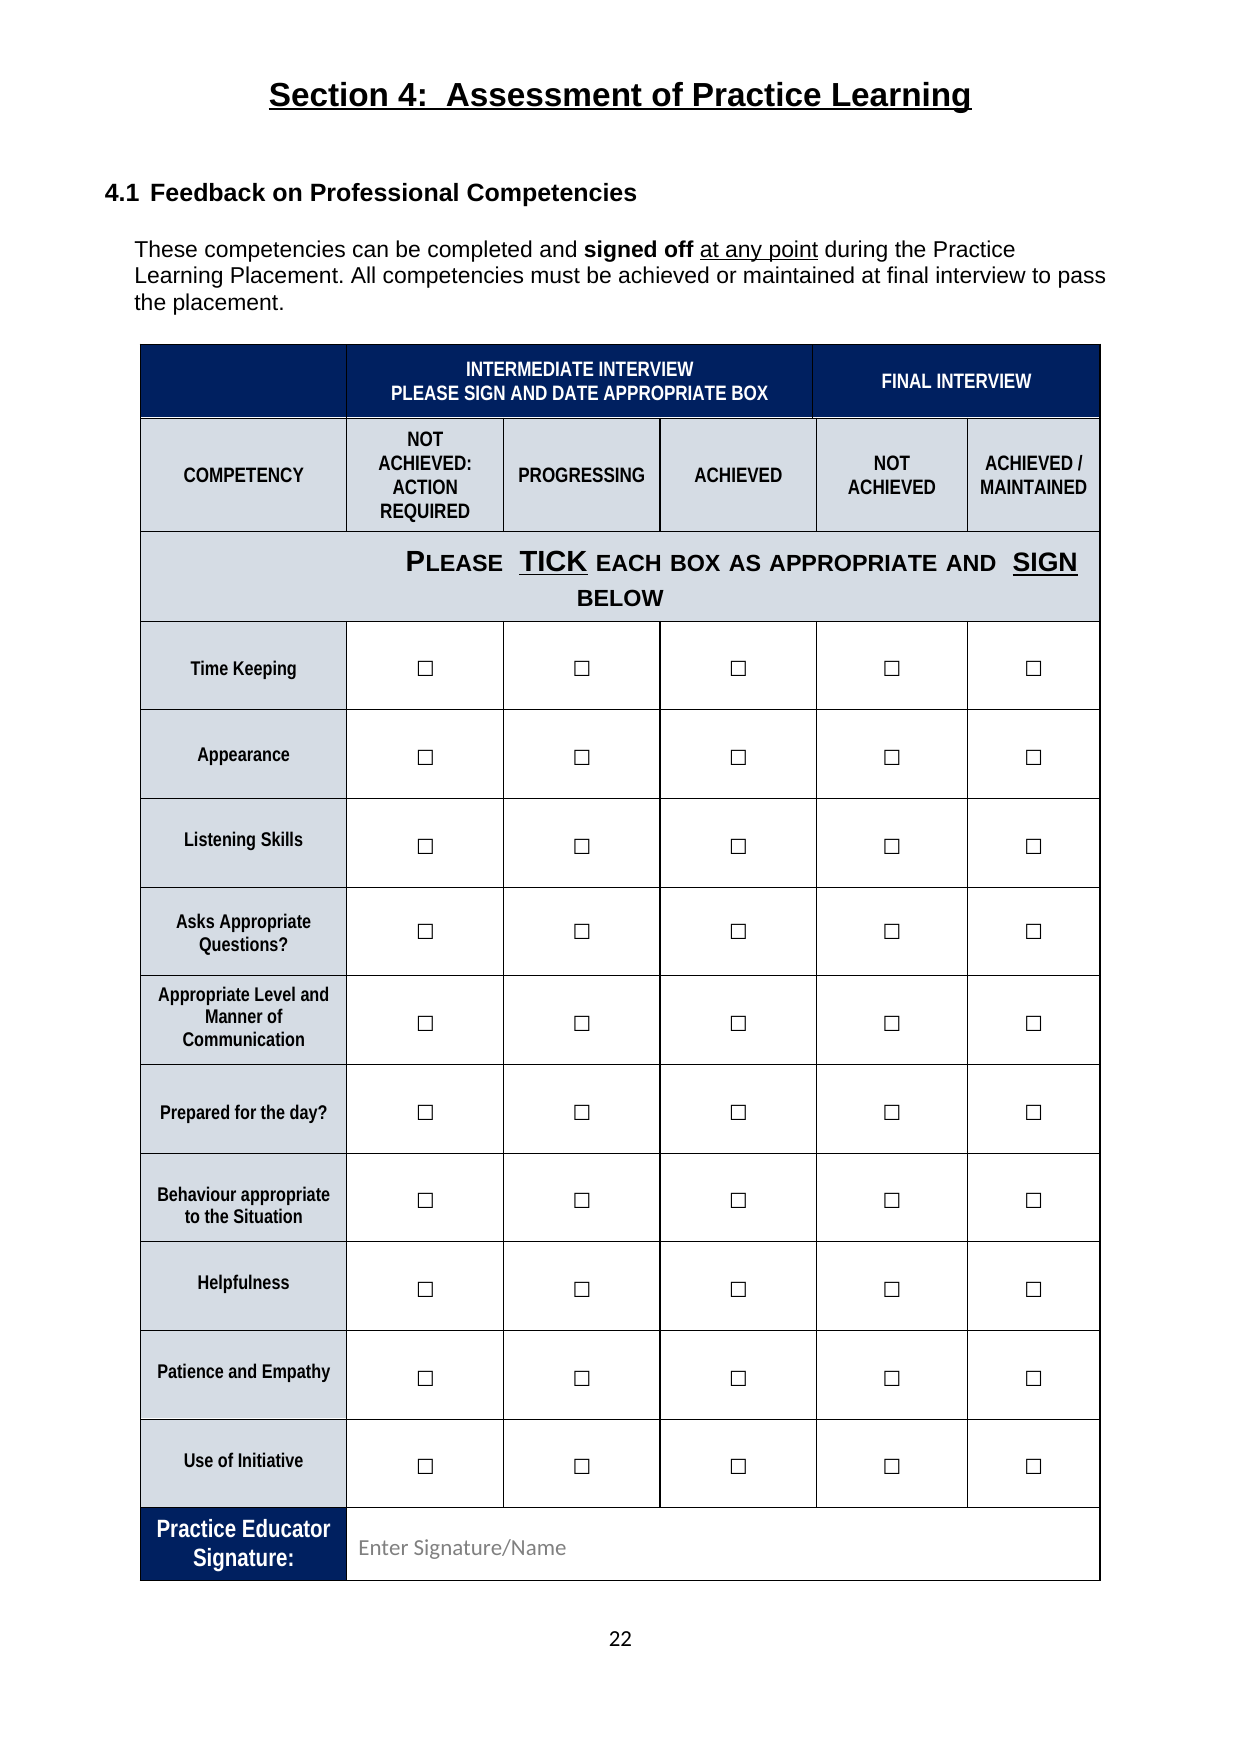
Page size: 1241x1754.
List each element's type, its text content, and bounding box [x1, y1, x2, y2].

table_cell Behaviour appropriate to the Situation [141, 1154, 346, 1241]
table_header INTERMEDIATE INTERVIEW PLEASE SIGN AND DATE APPROPRIATE BOX [347, 345, 812, 417]
table_cell Practice Educator Signature: [141, 1508, 346, 1580]
table_cell Helpfulness [141, 1242, 346, 1330]
table_cell Time Keeping [141, 622, 346, 709]
table_cell Use of Initiative [141, 1420, 346, 1507]
table_header [141, 345, 346, 417]
text Section 4: Assessment of Practice Learning [75, 75, 1165, 113]
table_cell NOT ACHIEVED: ACTION REQUIRED [347, 419, 503, 531]
text 4.1 Feedback on Professional Competencies [104, 178, 1165, 207]
table_header FINAL INTERVIEW [813, 345, 1099, 417]
table_cell ACHIEVED / MAINTAINED [968, 419, 1099, 531]
table_cell Listening Skills [141, 799, 346, 887]
text These competencies can be completed and signed off at any point during the Practice Learning Placement. All competencies must be achieved or maintained at final interview to pass the placement. [134, 236, 1109, 315]
table_cell Appropriate Level and Manner of Communication [141, 976, 346, 1064]
table_cell ACHIEVED [661, 419, 816, 531]
table_cell Asks Appropriate Questions? [141, 888, 346, 975]
table_cell Patience and Empathy [141, 1331, 346, 1418]
table_cell Appearance [141, 710, 346, 798]
table_cell PROGRESSING [504, 419, 659, 531]
table_cell Please TICK each box as appropriate and sign below [141, 532, 1099, 621]
table_cell NOT ACHIEVED [817, 419, 967, 531]
table_cell Prepared for the day? [141, 1065, 346, 1153]
table_cell COMPETENCY [141, 419, 346, 531]
